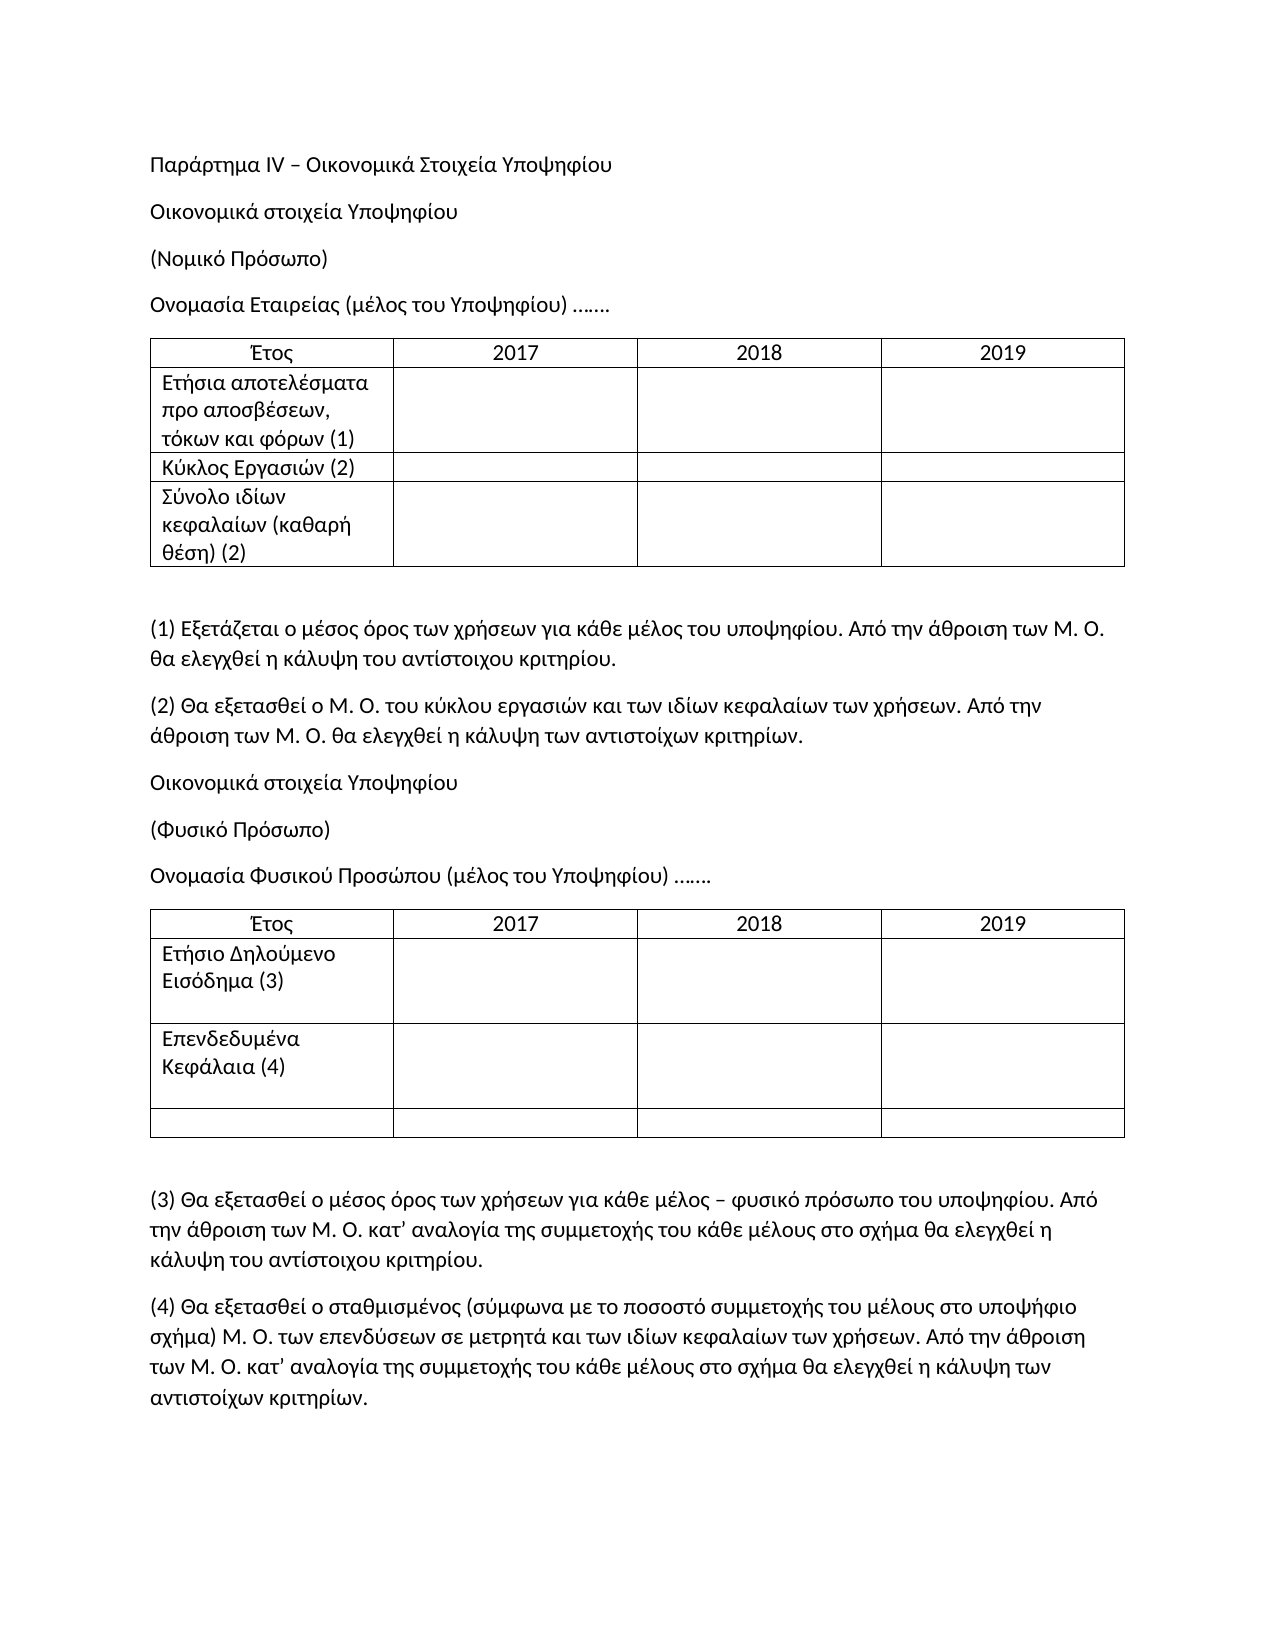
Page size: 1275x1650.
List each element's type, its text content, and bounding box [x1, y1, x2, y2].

table_cell Ετήσιο Δηλούμενο Εισόδημα (3) [151, 939, 393, 1023]
table_header 2017 [394, 339, 637, 367]
table_header 2019 [882, 910, 1124, 938]
table_cell [638, 1024, 881, 1108]
table_cell [638, 368, 881, 452]
table_cell [394, 1024, 637, 1108]
text Ονομασία Φυσικού Προσώπου (μέλος του Υποψηφίου) ……. [150, 862, 1125, 890]
text (Νομικό Πρόσωπο) [150, 244, 1125, 272]
table_cell [638, 939, 881, 1023]
table_header Έτος [151, 339, 393, 367]
table_header 2018 [638, 339, 881, 367]
table_cell [151, 1109, 393, 1137]
table_header 2018 [638, 910, 881, 938]
text Παράρτημα IV – Οικονομικά Στοιχεία Υποψηφίου [150, 150, 1125, 178]
table_cell [882, 1109, 1124, 1137]
table_cell [882, 482, 1124, 566]
table_cell [882, 453, 1124, 481]
text Οικονομικά στοιχεία Υποψηφίου [150, 768, 1125, 796]
text Ονομασία Εταιρείας (μέλος του Υποψηφίου) ……. [150, 291, 1125, 319]
table_cell [394, 1109, 637, 1137]
table_cell Κύκλος Εργασιών (2) [151, 453, 393, 481]
table_cell [638, 482, 881, 566]
text (3) Θα εξετασθεί ο μέσος όρος των χρήσεων για κάθε μέλος – φυσικό πρόσωπο του υποψηφίου. Από την άθροιση των Μ. Ο. κατ’ αναλογία της συμμετοχής του κάθε μέλους στο σχήμα θα ελεγχθεί η κάλυψη του αντίστοιχου κριτηρίου. [150, 1185, 1125, 1273]
table_cell [882, 1024, 1124, 1108]
text Οικονομικά στοιχεία Υποψηφίου [150, 197, 1125, 225]
table_cell [638, 453, 881, 481]
table_cell [882, 368, 1124, 452]
table_header Έτος [151, 910, 393, 938]
table_cell [882, 939, 1124, 1023]
text (1) Εξετάζεται ο μέσος όρος των χρήσεων για κάθε μέλος του υποψηφίου. Από την άθροιση των Μ. Ο. θα ελεγχθεί η κάλυψη του αντίστοιχου κριτηρίου. [150, 614, 1125, 672]
table_header 2019 [882, 339, 1124, 367]
text (Φυσικό Πρόσωπο) [150, 815, 1125, 843]
table_cell [394, 482, 637, 566]
table_cell Σύνολο ιδίων κεφαλαίων (καθαρή θέση) (2) [151, 482, 393, 566]
table_cell Ετήσια αποτελέσματα προ αποσβέσεων, τόκων και φόρων (1) [151, 368, 393, 452]
table_header 2017 [394, 910, 637, 938]
table_cell [394, 453, 637, 481]
text (2) Θα εξετασθεί ο Μ. Ο. του κύκλου εργασιών και των ιδίων κεφαλαίων των χρήσεων. Από την άθροιση των Μ. Ο. θα ελεγχθεί η κάλυψη των αντιστοίχων κριτηρίων. [150, 691, 1125, 749]
table_cell [394, 939, 637, 1023]
table_cell [394, 368, 637, 452]
table_cell [638, 1109, 881, 1137]
table_cell Επενδεδυμένα Κεφάλαια (4) [151, 1024, 393, 1108]
text (4) Θα εξετασθεί ο σταθμισμένος (σύμφωνα με το ποσοστό συμμετοχής του μέλους στο υποψήφιο σχήμα) Μ. Ο. των επενδύσεων σε μετρητά και των ιδίων κεφαλαίων των χρήσεων. Από την άθροιση των Μ. Ο. κατ’ αναλογία της συμμετοχής του κάθε μέλους στο σχήμα θα ελεγχθεί η κάλυψη των αντιστοίχων κριτηρίων. [150, 1292, 1125, 1411]
